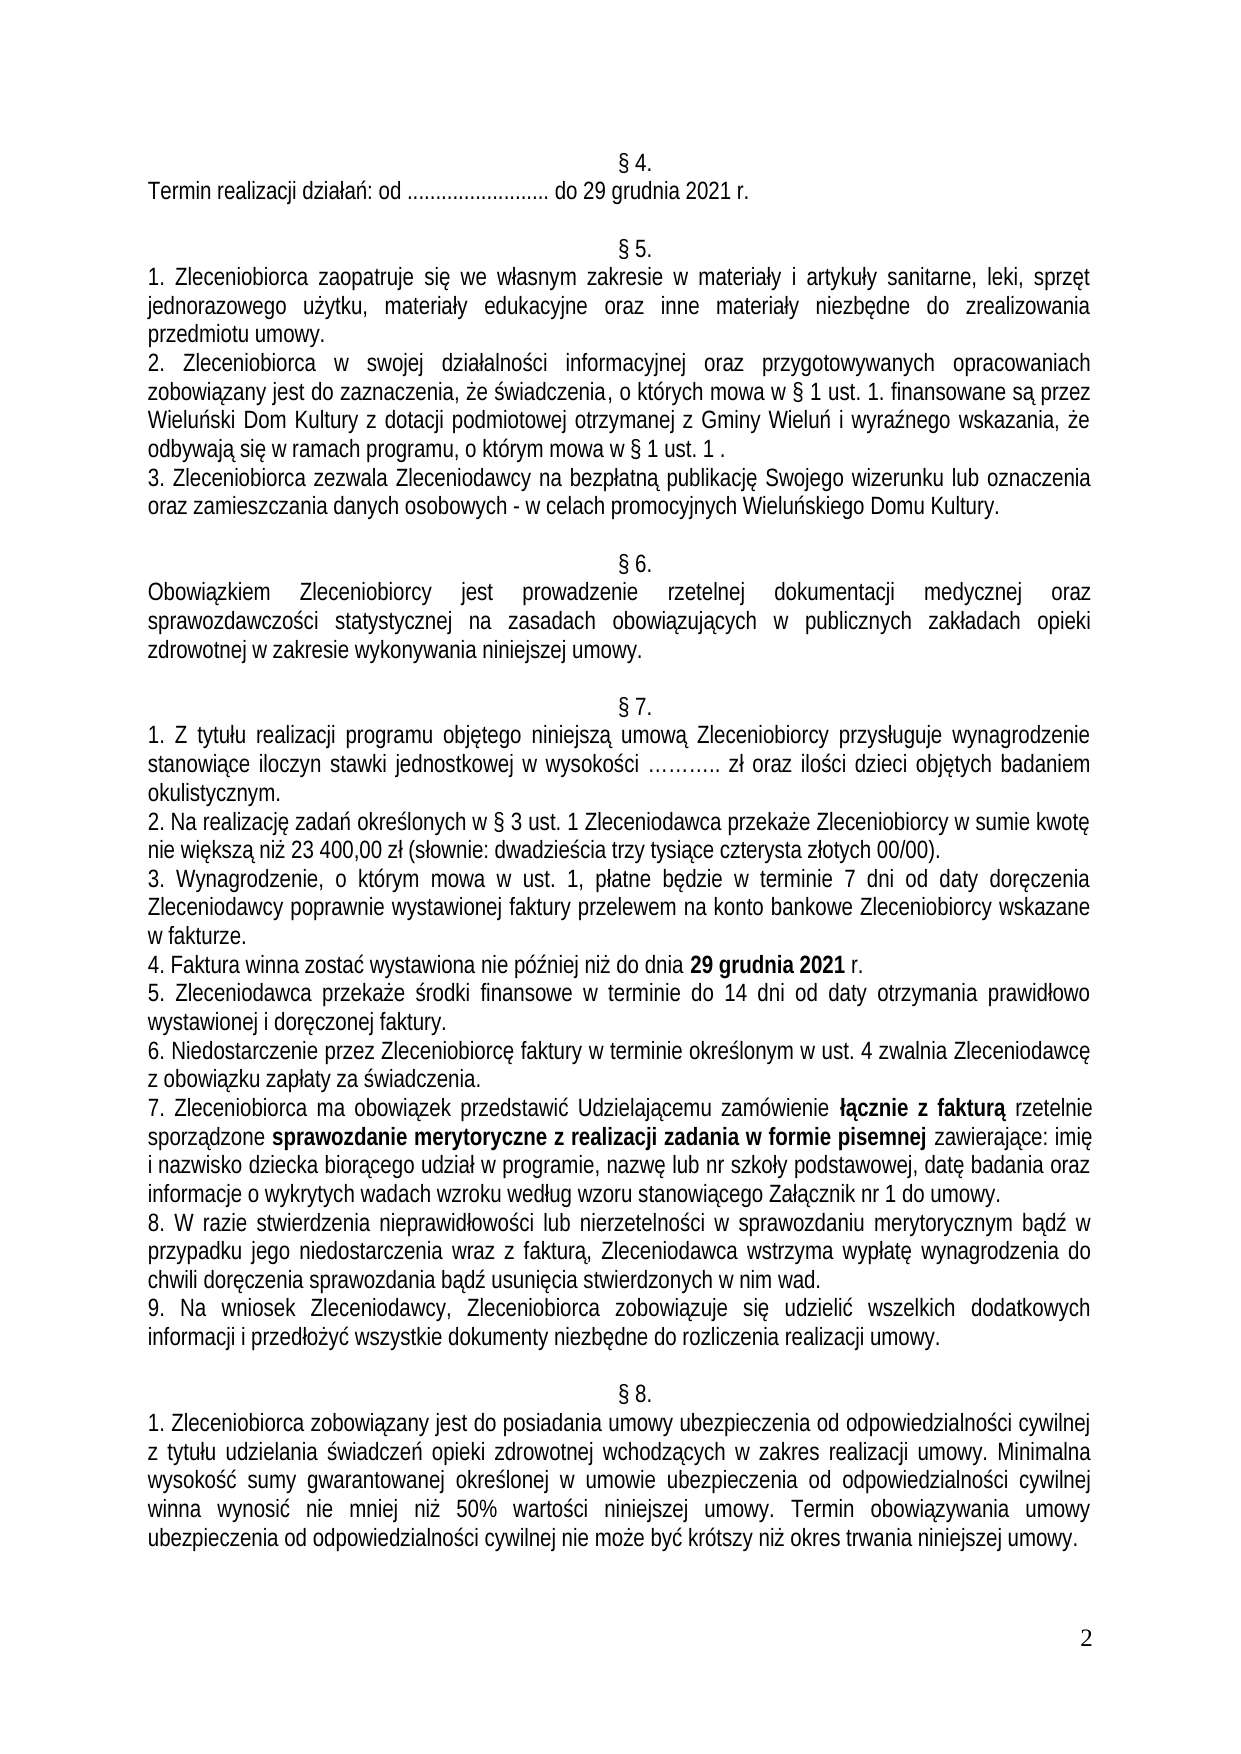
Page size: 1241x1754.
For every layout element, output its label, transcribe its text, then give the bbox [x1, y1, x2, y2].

text § 8. [148, 1379, 1093, 1408]
text 1. Zleceniobiorca zobowiązany jest do posiadania umowy ubezpieczenia od odpowiedzialności cywilnej z tytułu udzielania świadczeń opieki zdrowotnej wchodzących w zakres realizacji umowy. Minimalna wysokość sumy gwarantowanej określonej w umowie ubezpieczenia od odpowiedzialności cywilnej winna wynosić nie mniej niż 50% wartości niniejszej umowy. Termin obowiązywania umowy ubezpieczenia od odpowiedzialności cywilnej nie może być krótszy niż okres trwania niniejszej umowy. [148, 1408, 1093, 1551]
text § 5. [148, 233, 1093, 262]
text 6. Niedostarczenie przez Zleceniobiorcę faktury w terminie określonym w ust. 4 zwalnia Zleceniodawcę z obowiązku zapłaty za świadczenia. [148, 1036, 1093, 1093]
text 2. Na realizację zadań określonych w § 3 ust. 1 Zleceniodawca przekaże Zleceniobiorcy w sumie kwotę nie większą niż 23 400,00 zł (słownie: dwadzieścia trzy tysiące czterysta złotych 00/00). [148, 806, 1093, 864]
text 8. W razie stwierdzenia nieprawidłowości lub nierzetelności w sprawozdaniu merytorycznym bądź w przypadku jego niedostarczenia wraz z fakturą, Zleceniodawca wstrzyma wypłatę wynagrodzenia do chwili doręczenia sprawozdania bądź usunięcia stwierdzonych w nim wad. [148, 1207, 1093, 1293]
text 4. Faktura winna zostać wystawiona nie później niż do dnia 29 grudnia 2021 r. [148, 950, 1093, 978]
text 3. Wynagrodzenie, o którym mowa w ust. 1, płatne będzie w terminie 7 dni od daty doręczenia Zleceniodawcy poprawnie wystawionej faktury przelewem na konto bankowe Zleceniobiorcy wskazane w fakturze. [148, 864, 1093, 950]
text Termin realizacji działań: od ......................... do 29 grudnia 2021 r. [148, 176, 1093, 205]
text Obowiązkiem Zleceniobiorcy jest prowadzenie rzetelnej dokumentacji medycznej oraz sprawozdawczości statystycznej na zasadach obowiązujących w publicznych zakładach opieki zdrowotnej w zakresie wykonywania niniejszej umowy. [148, 577, 1093, 663]
text § 4. [148, 148, 1093, 176]
text 1. Zleceniobiorca zaopatruje się we własnym zakresie w materiały i artykuły sanitarne, leki, sprzęt jednorazowego użytku, materiały edukacyjne oraz inne materiały niezbędne do zrealizowania przedmiotu umowy. [148, 262, 1093, 348]
text § 7. [148, 692, 1093, 721]
text 5. Zleceniodawca przekaże środki finansowe w terminie do 14 dni od daty otrzymania prawidłowo wystawionej i doręczonej faktury. [148, 978, 1093, 1036]
text 9. Na wniosek Zleceniodawcy, Zleceniobiorca zobowiązuje się udzielić wszelkich dodatkowych informacji i przedłożyć wszystkie dokumenty niezbędne do rozliczenia realizacji umowy. [148, 1293, 1093, 1351]
text 1. Z tytułu realizacji programu objętego niniejszą umową Zleceniobiorcy przysługuje wynagrodzenie stanowiące iloczyn stawki jednostkowej w wysokości ……….. zł oraz ilości dzieci objętych badaniem okulistycznym. [148, 721, 1093, 806]
text 3. Zleceniobiorca zezwala Zleceniodawcy na bezpłatną publikację Swojego wizerunku lub oznaczenia oraz zamieszczania danych osobowych - w celach promocyjnych Wieluńskiego Domu Kultury. [148, 463, 1093, 520]
text § 6. [148, 549, 1093, 577]
text 7. Zleceniobiorca ma obowiązek przedstawić Udzielającemu zamówienie łącznie z fakturą rzetelnie sporządzone sprawozdanie merytoryczne z realizacji zadania w formie pisemnej zawierające: imię i nazwisko dziecka biorącego udział w programie, nazwę lub nr szkoły podstawowej, datę badania oraz informacje o wykrytych wadach wzroku według wzoru stanowiącego Załącznik nr 1 do umowy. [148, 1093, 1093, 1207]
text 2. Zleceniobiorca w swojej działalności informacyjnej oraz przygotowywanych opracowaniach zobowiązany jest do zaznaczenia, że świadczenia, o których mowa w § 1 ust. 1. finansowane są przez Wieluński Dom Kultury z dotacji podmiotowej otrzymanej z Gminy Wieluń i wyraźnego wskazania, że odbywają się w ramach programu, o którym mowa w § 1 ust. 1 . [148, 348, 1093, 463]
